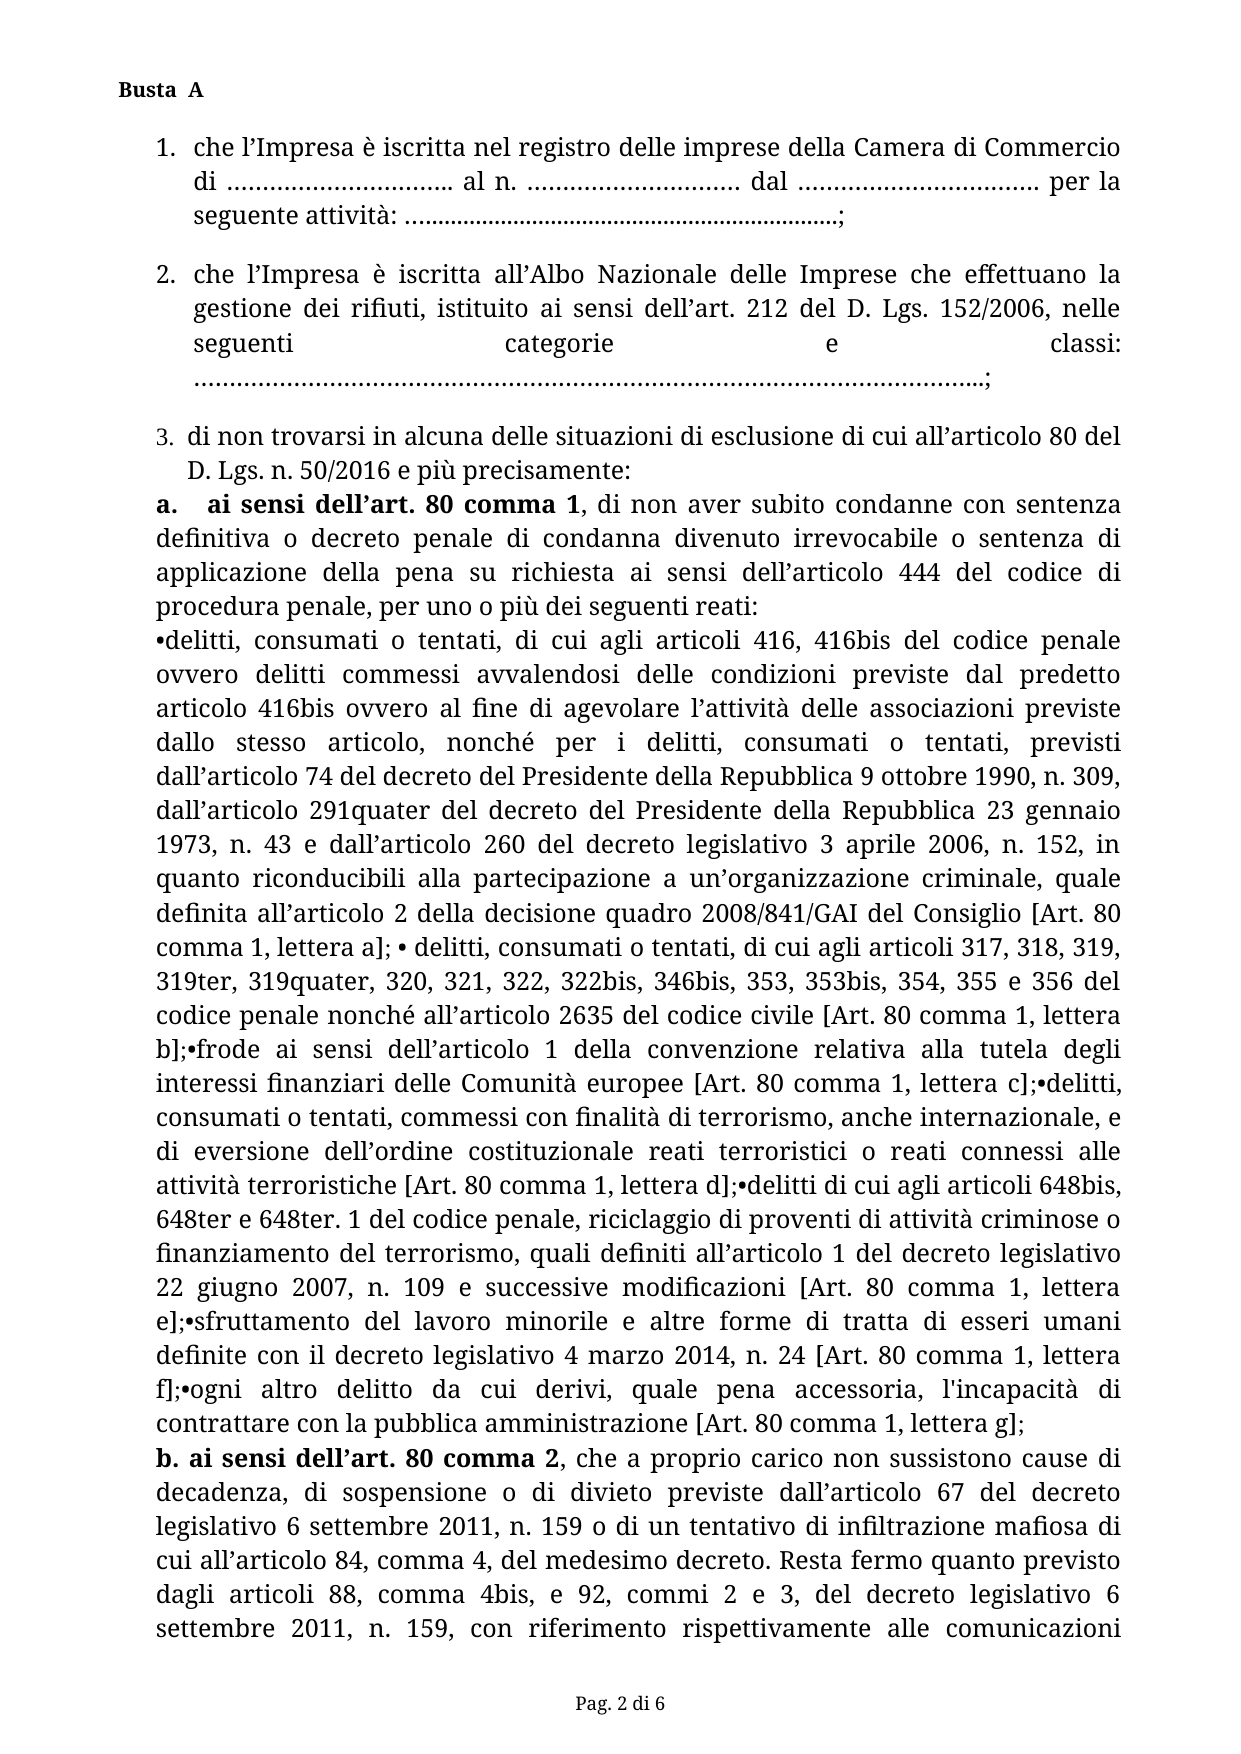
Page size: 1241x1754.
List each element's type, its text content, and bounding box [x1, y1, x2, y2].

text a. ai sensi dell’art. 80 comma 1, di non aver subito condanne con sentenza definitiva o decreto penale di condanna divenuto irrevocabile o sentenza di applicazione della pena su richiesta ai sensi dell’articolo 444 del codice di procedura penale, per uno o più dei seguenti reati: [156, 486, 1122, 623]
text •delitti, consumati o tentati, di cui agli articoli 416, 416bis del codice penale ovvero delitti commessi avvalendosi delle condizioni previste dal predetto articolo 416bis ovvero al fine di agevolare l’attività delle associazioni previste dallo stesso articolo, nonché per i delitti, consumati o tentati, previsti dall’articolo 74 del decreto del Presidente della Repubblica 9 ottobre 1990, n. 309, dall’articolo 291quater del decreto del Presidente della Repubblica 23 gennaio 1973, n. 43 e dall’articolo 260 del decreto legislativo 3 aprile 2006, n. 152, in quanto riconducibili alla partecipazione a un’organizzazione criminale, quale definita all’articolo 2 della decisione quadro 2008/841/GAI del Consiglio [Art. 80 comma 1, lettera a]; • delitti, consumati o tentati, di cui agli articoli 317, 318, 319, 319ter, 319quater, 320, 321, 322, 322bis, 346bis, 353, 353bis, 354, 355 e 356 del codice penale nonché all’articolo 2635 del codice civile [Art. 80 comma 1, lettera b];•frode ai sensi dell’articolo 1 della convenzione relativa alla tutela degli interessi finanziari delle Comunità europee [Art. 80 comma 1, lettera c];•delitti, consumati o tentati, commessi con finalità di terrorismo, anche internazionale, e di eversione dell’ordine costituzionale reati terroristici o reati connessi alle attività terroristiche [Art. 80 comma 1, lettera d];•delitti di cui agli articoli 648bis, 648ter e 648ter. 1 del codice penale, riciclaggio di proventi di attività criminose o finanziamento del terrorismo, quali definiti all’articolo 1 del decreto legislativo 22 giugno 2007, n. 109 e successive modificazioni [Art. 80 comma 1, lettera e];•sfruttamento del lavoro minorile e altre forme di tratta di esseri umani definite con il decreto legislativo 4 marzo 2014, n. 24 [Art. 80 comma 1, lettera f];•ogni altro delitto da cui derivi, quale pena accessoria, l'incapacità di contrattare con la pubblica amministrazione [Art. 80 comma 1, lettera g]; [156, 623, 1122, 1440]
list che l’Impresa è iscritta nel registro delle imprese della Camera di Commercio di ………………………….. al n. ………………………… dal ……………………………. per la seguente attività: …..................................................................; [156, 130, 1122, 232]
list di non trovarsi in alcuna delle situazioni di esclusione di cui all’articolo 80 del D. Lgs. n. 50/2016 e più precisamente: [156, 418, 1122, 486]
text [156, 1440, 1122, 1644]
list che l’Impresa è iscritta all’Albo Nazionale delle Imprese che effettuano la gestione dei rifiuti, istituito ai sensi dell’art. 212 del D. Lgs. 152/2006, nelle seguenti categorie e classi: ………………………………………………………………………………………………...; [156, 257, 1122, 393]
